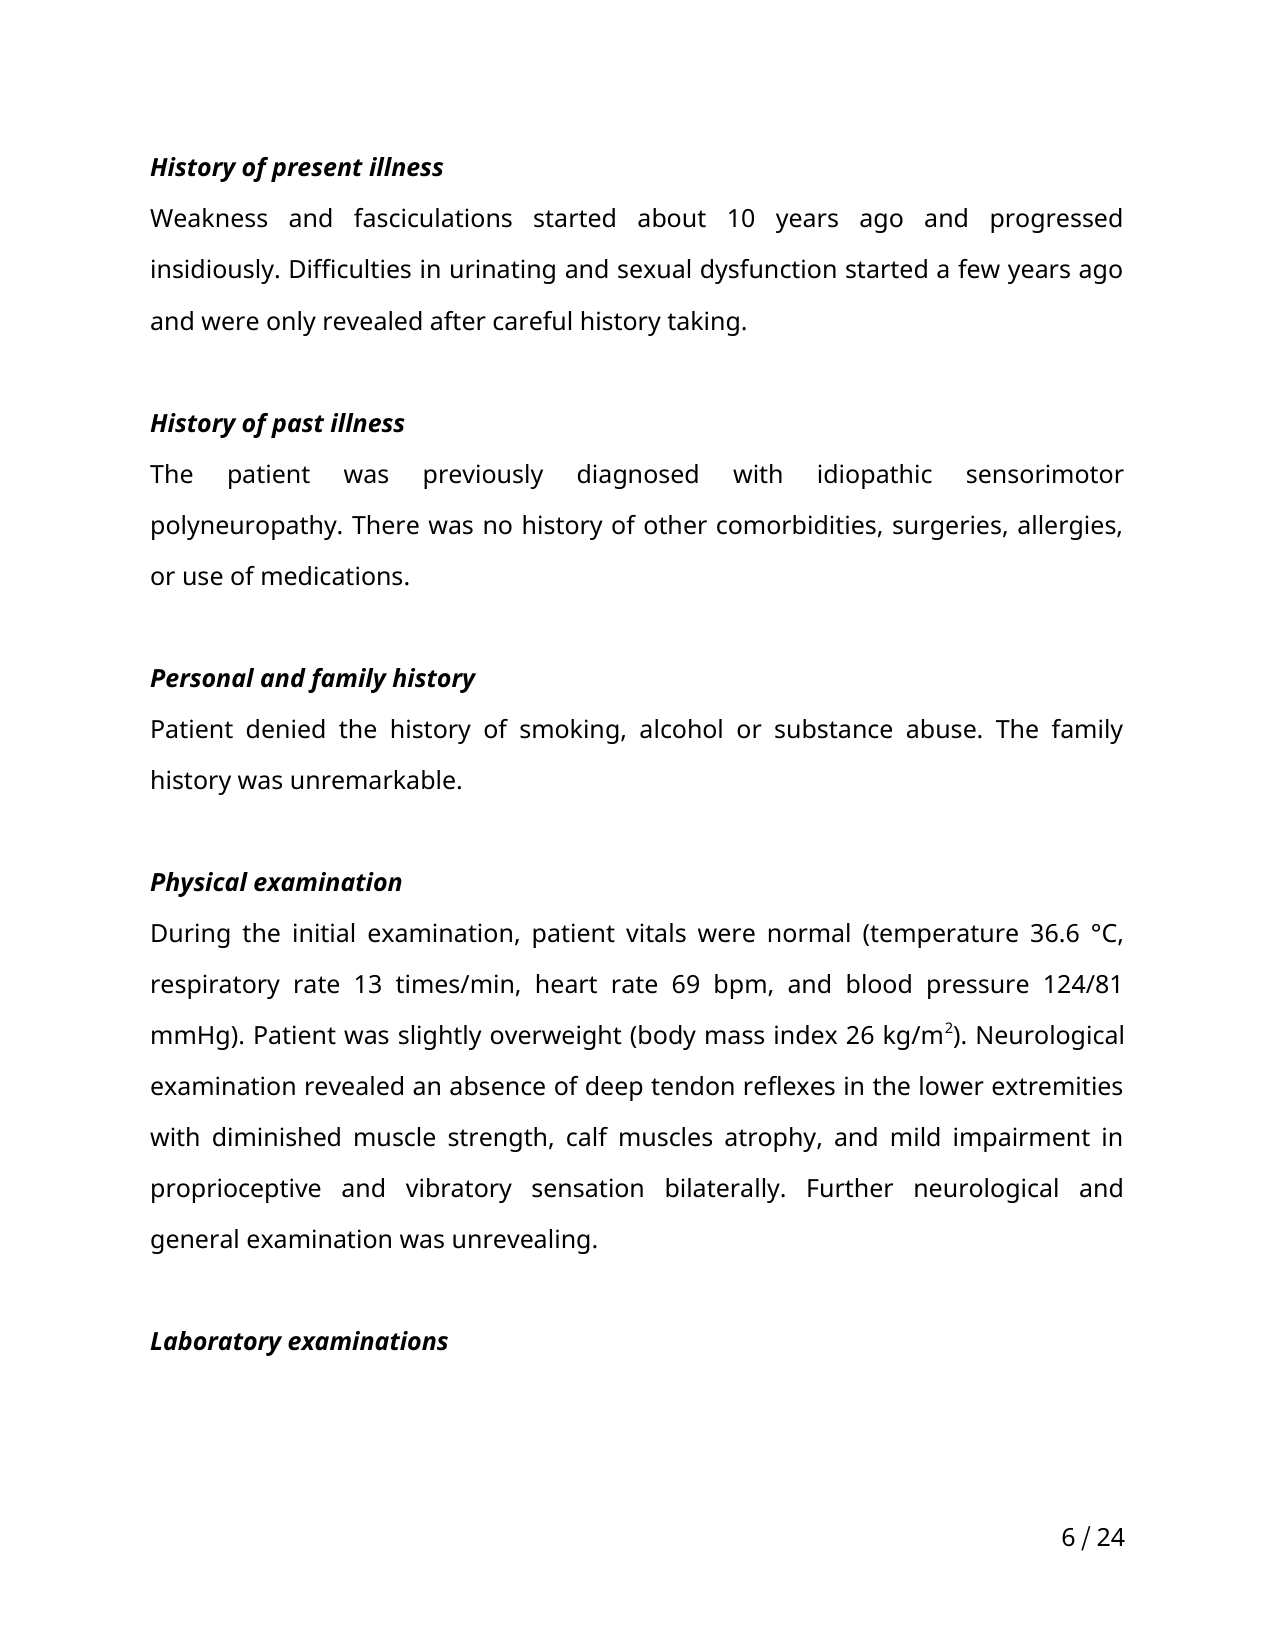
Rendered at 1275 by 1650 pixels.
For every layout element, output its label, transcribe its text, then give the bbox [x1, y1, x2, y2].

text Patient denied the history of smoking, alcohol or substance abuse. The family history was unremarkable. [150, 711, 1125, 797]
text The patient was previously diagnosed with idiopathic sensorimotor polyneuropathy. There was no history of other comorbidities, surgeries, allergies, or use of medications. [150, 456, 1125, 592]
text History of present illness [150, 150, 1125, 184]
text Personal and family history [150, 660, 1125, 694]
text Physical examination [150, 864, 1125, 899]
text Laboratory examinations [150, 1324, 1125, 1358]
text Weakness and fasciculations started about 10 years ago and progressed insidiously. Difficulties in urinating and sexual dysfunction started a few years ago and were only revealed after careful history taking. [150, 201, 1125, 337]
text During the initial examination, patient vitals were normal (temperature 36.6 °C, respiratory rate 13 times/min, heart rate 69 bpm, and blood pressure 124/81 mmHg). Patient was slightly overweight (body mass index 26 kg/m2). Neurological examination revealed an absence of deep tendon reflexes in the lower extremities with diminished muscle strength, calf muscles atrophy, and mild impairment in proprioceptive and vibratory sensation bilaterally. Further neurological and general examination was unrevealing. [150, 916, 1125, 1256]
text History of past illness [150, 405, 1125, 439]
